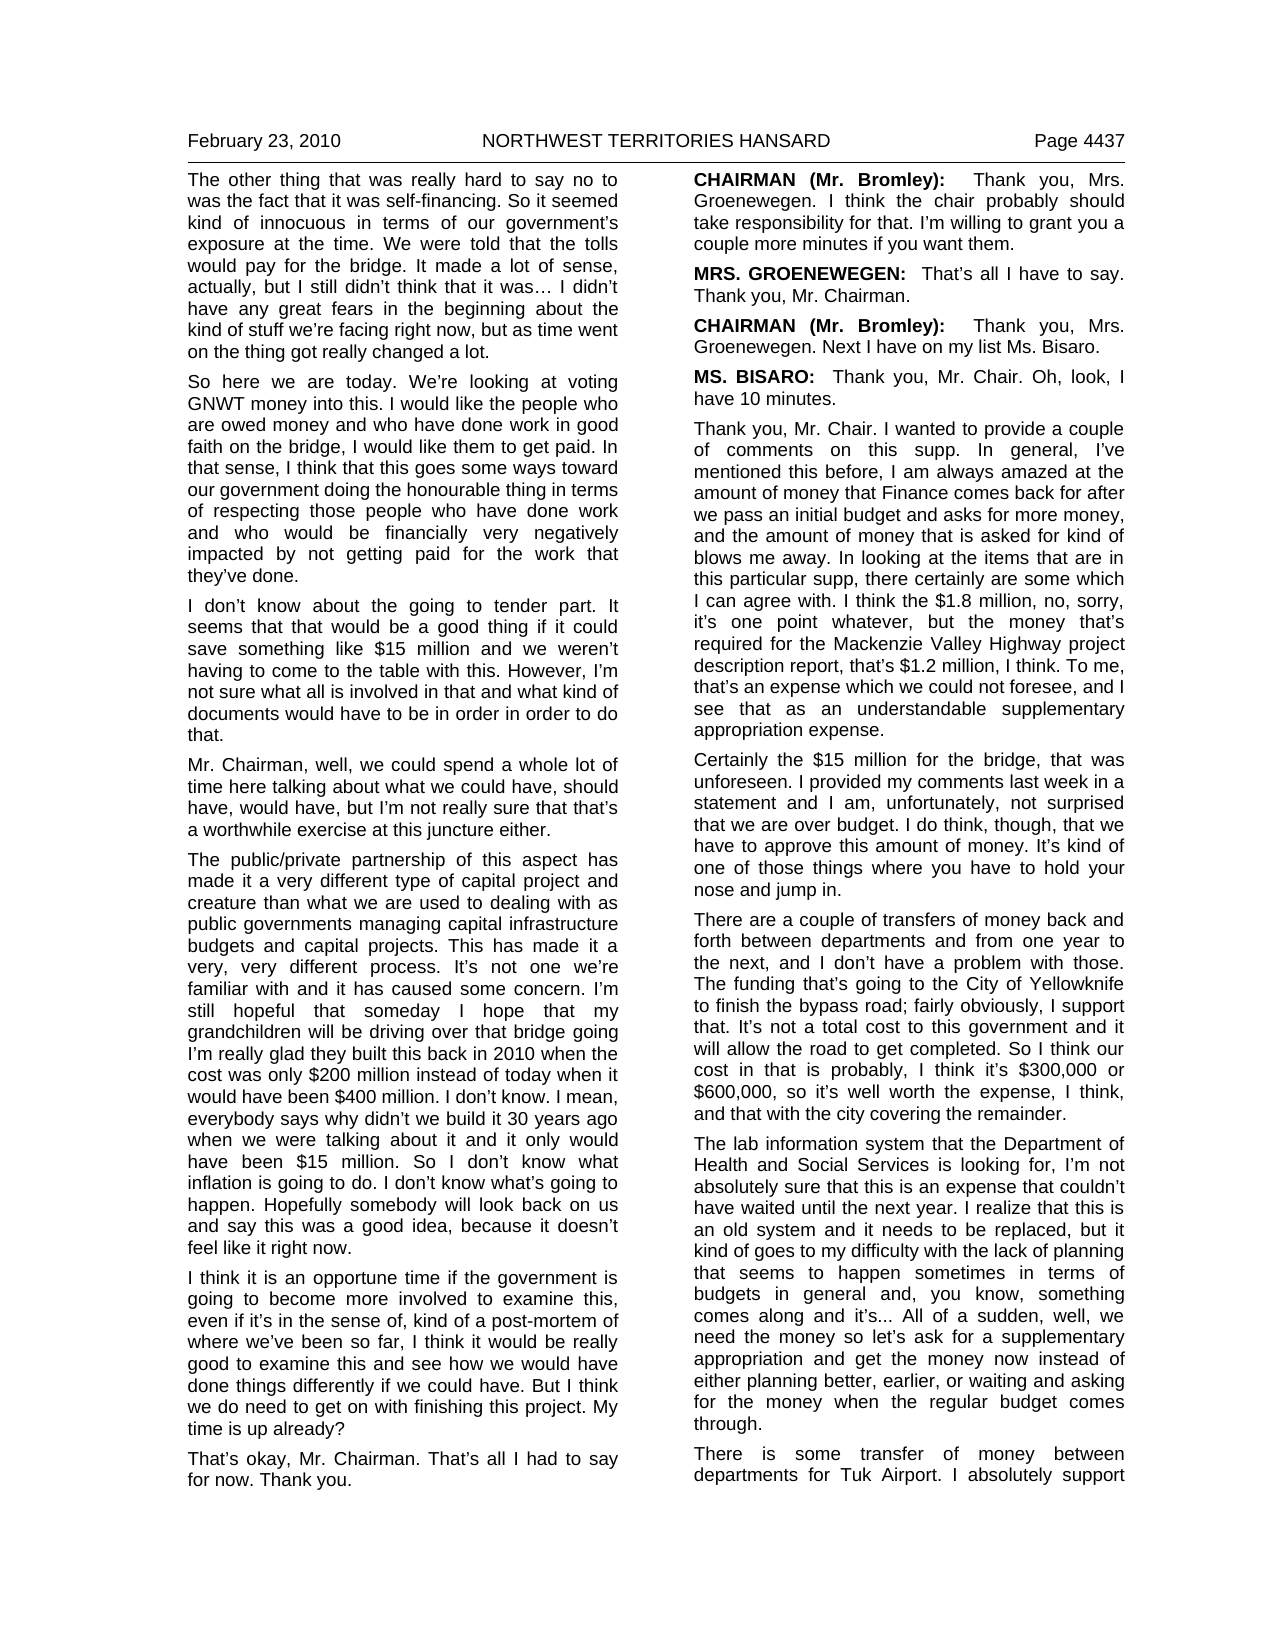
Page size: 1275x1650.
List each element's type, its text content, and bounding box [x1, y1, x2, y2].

text Certainly the $15 million for the bridge, that was unforeseen. I provided my comments last week in a statement and I am, unfortunately, not surprised that we are over budget. I do think, though, that we have to approve this amount of money. It’s kind of one of those things where you have to hold your nose and jump in. [694, 749, 1125, 900]
text I think it is an opportune time if the government is going to become more involved to examine this, even if it’s in the sense of, kind of a post-mortem of where we’ve been so far, I think it would be really good to examine this and see how we would have done things differently if we could have. But I think we do need to get on with finishing this project. My time is up already? [187, 1267, 619, 1439]
text The other thing that was really hard to say no to was the fact that it was self-financing. So it seemed kind of innocuous in terms of our government’s exposure at the time. We were told that the tolls would pay for the bridge. It made a lot of sense, actually, but I still didn’t think that it was… I didn’t have any great fears in the beginning about the kind of stuff we’re facing right now, but as time went on the thing got really changed a lot. [187, 168, 619, 362]
text The lab information system that the Department of Health and Social Services is looking for, I’m not absolutely sure that this is an expense that couldn’t have waited until the next year. I realize that this is an old system and it needs to be replaced, but it kind of goes to my difficulty with the lack of planning that seems to happen sometimes in terms of budgets in general and, you know, something comes along and it’s... All of a sudden, well, we need the money so let’s ask for a supplementary appropriation and get the money now instead of either planning better, earlier, or waiting and asking for the money when the regular budget comes through. [694, 1132, 1125, 1434]
text That’s okay, Mr. Chairman. That’s all I had to say for now. Thank you. [187, 1447, 619, 1491]
text MRS. GROENEWEGEN: That’s all I have to say. Thank you, Mr. Chairman. [694, 263, 1125, 306]
text I don’t know about the going to tender part. It seems that that would be a good thing if it could save something like $15 million and we weren’t having to come to the table with this. However, I’m not sure what all is involved in that and what kind of documents would have to be in order in order to do that. [187, 595, 619, 746]
text MS. BISARO: Thank you, Mr. Chair. Oh, look, I have 10 minutes. [694, 366, 1125, 409]
text CHAIRMAN (Mr. Bromley): Thank you, Mrs. Groenewegen. Next I have on my list Ms. Bisaro. [694, 314, 1125, 357]
text So here we are today. We’re looking at voting GNWT money into this. I would like the people who are owed money and who have done work in good faith on the bridge, I would like them to get paid. In that sense, I think that this goes some ways toward our government doing the honourable thing in terms of respecting those people who have done work and who would be financially very negatively impacted by not getting paid for the work that they’ve done. [187, 371, 619, 586]
text There are a couple of transfers of money back and forth between departments and from one year to the next, and I don’t have a problem with those. The funding that’s going to the City of Yellowknife to finish the bypass road; fairly obviously, I support that. It’s not a total cost to this government and it will allow the road to get completed. So I think our cost in that is probably, I think it’s $300,000 or $600,000, so it’s well worth the expense, I think, and that with the city covering the remainder. [694, 908, 1125, 1124]
text The public/private partnership of this aspect has made it a very different type of capital project and creature than what we are used to dealing with as public governments managing capital infrastructure budgets and capital projects. This has made it a very, very different process. It’s not one we’re familiar with and it has caused some concern. I’m still hopeful that someday I hope that my grandchildren will be driving over that bridge going I’m really glad they built this back in 2010 when the cost was only $200 million instead of today when it would have been $400 million. I don’t know. I mean, everybody says why didn’t we build it 30 years ago when we were talking about it and it only would have been $15 million. So I don’t know what inflation is going to do. I don’t know what’s going to happen. Hopefully somebody will look back on us and say this was a good idea, because it doesn’t feel like it right now. [187, 848, 619, 1258]
text Mr. Chairman, well, we could spend a whole lot of time here talking about what we could have, should have, would have, but I’m not really sure that that’s a worthwhile exercise at this juncture either. [187, 754, 619, 840]
text CHAIRMAN (Mr. Bromley): Thank you, Mrs. Groenewegen. I think the chair probably should take responsibility for that. I’m willing to grant you a couple more minutes if you want them. [694, 168, 1125, 254]
text Thank you, Mr. Chair. I wanted to provide a couple of comments on this supp. In general, I’ve mentioned this before, I am always amazed at the amount of money that Finance comes back for after we pass an initial budget and asks for more money, and the amount of money that is asked for kind of blows me away. In looking at the items that are in this particular supp, there certainly are some which I can agree with. I think the $1.8 million, no, sorry, it’s one point whatever, but the money that’s required for the Mackenzie Valley Highway project description report, that’s $1.2 million, I think. To me, that’s an expense which we could not foresee, and I see that as an understandable supplementary appropriation expense. [694, 417, 1125, 741]
